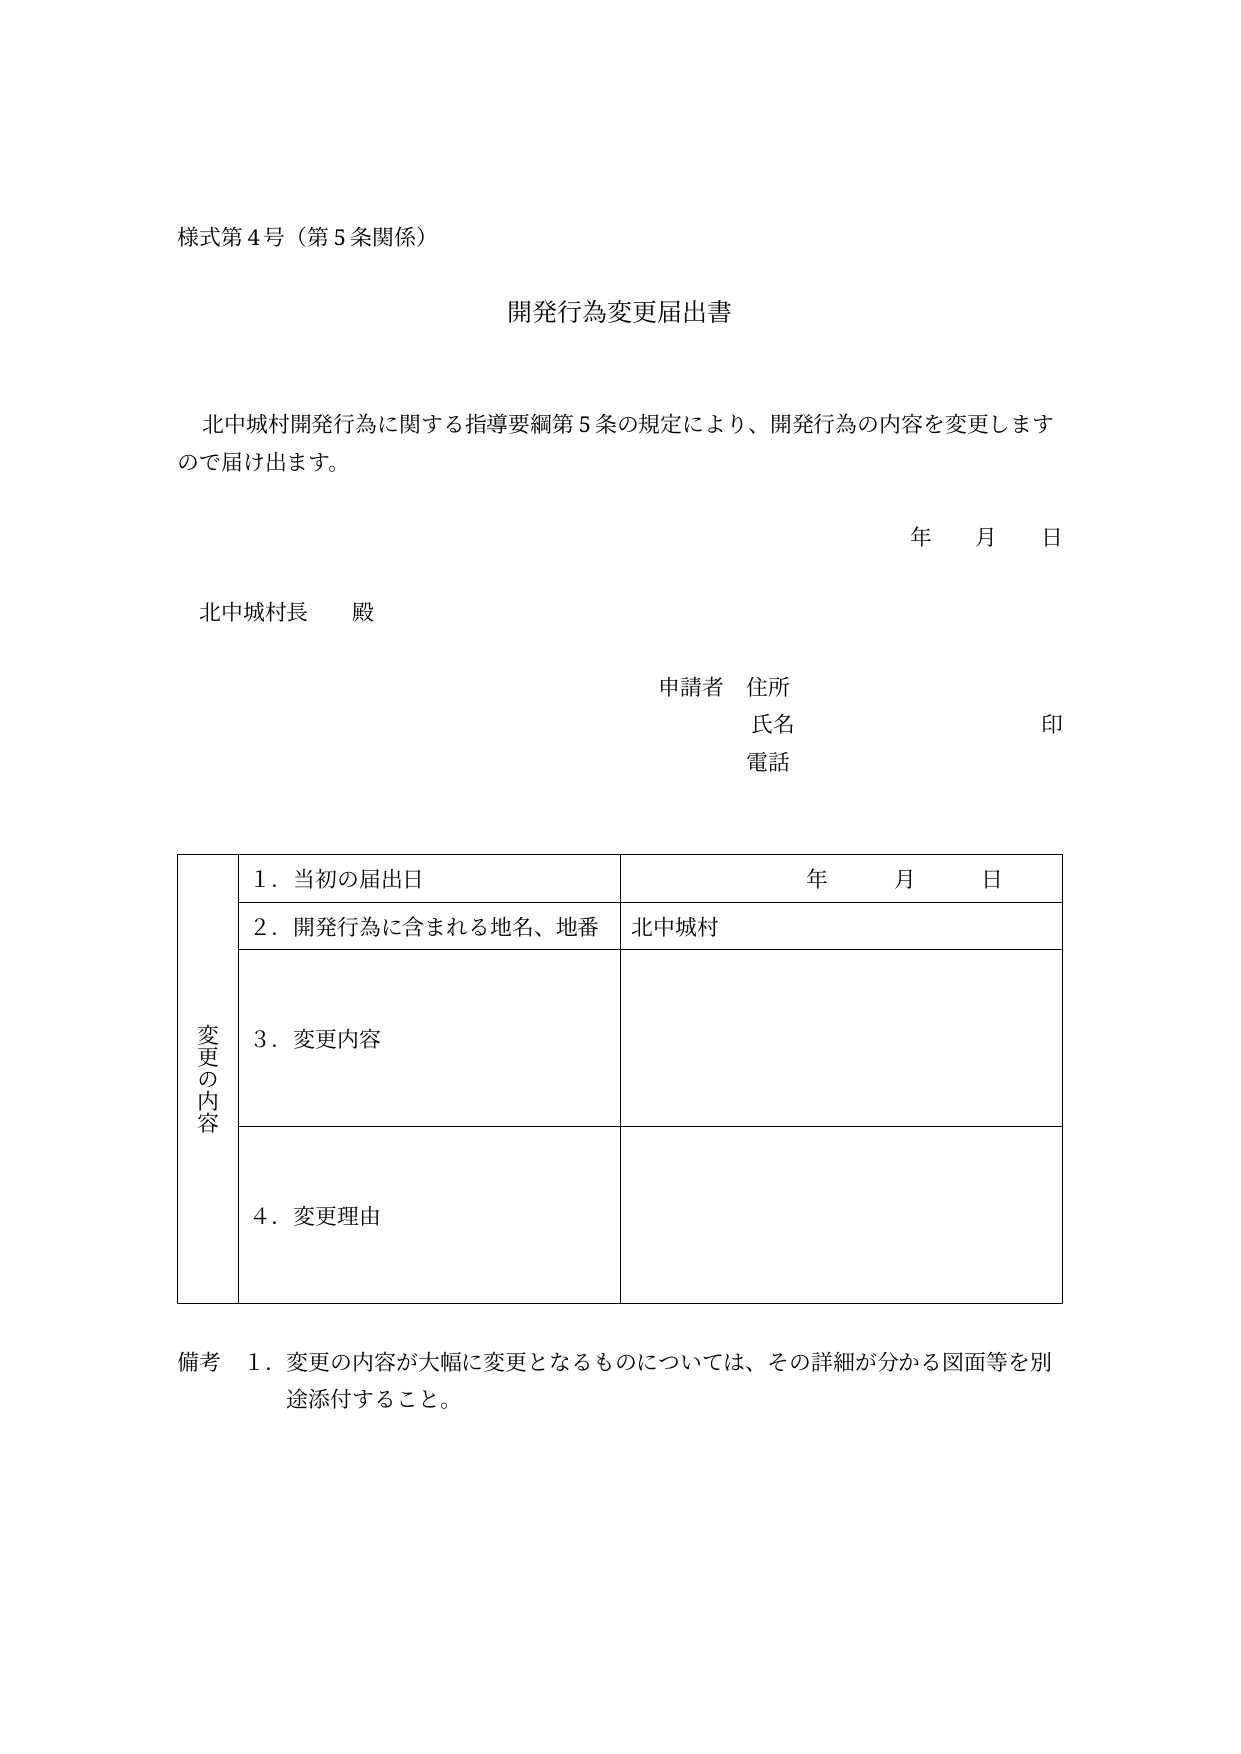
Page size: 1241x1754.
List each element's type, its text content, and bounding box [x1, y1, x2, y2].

text 北中城村開発行為に関する指導要綱第5条の規定により、開発行為の内容を変更しますので届け出ます。 [177, 404, 1063, 479]
table_header 変更の内容 [178, 855, 238, 1303]
text 様式第4号（第5条関係） [177, 217, 1063, 254]
text 備考 １．変更の内容が大幅に変更となるものについては、その詳細が分かる図面等を別 [177, 1342, 1063, 1379]
table_cell ３．変更内容 [239, 950, 620, 1126]
text 途添付すること。 [287, 1379, 1063, 1417]
table_cell 北中城村 [621, 903, 1062, 949]
text 氏名 印 [177, 704, 1063, 742]
text 開発行為変更届出書 [177, 292, 1063, 329]
table_cell ２．開発行為に含まれる地名、地番 [239, 903, 620, 949]
table_cell ４．変更理由 [239, 1127, 620, 1303]
table_header １．当初の届出日 [239, 855, 620, 902]
text 年 月 日 [177, 517, 1063, 554]
text 電話 [177, 742, 789, 779]
table_cell [621, 1127, 1062, 1303]
text 北中城村長 殿 [177, 592, 1063, 629]
table_header 年 月 日 [621, 855, 1062, 902]
text 申請者 住所 [177, 667, 789, 704]
table_cell [621, 950, 1062, 1126]
